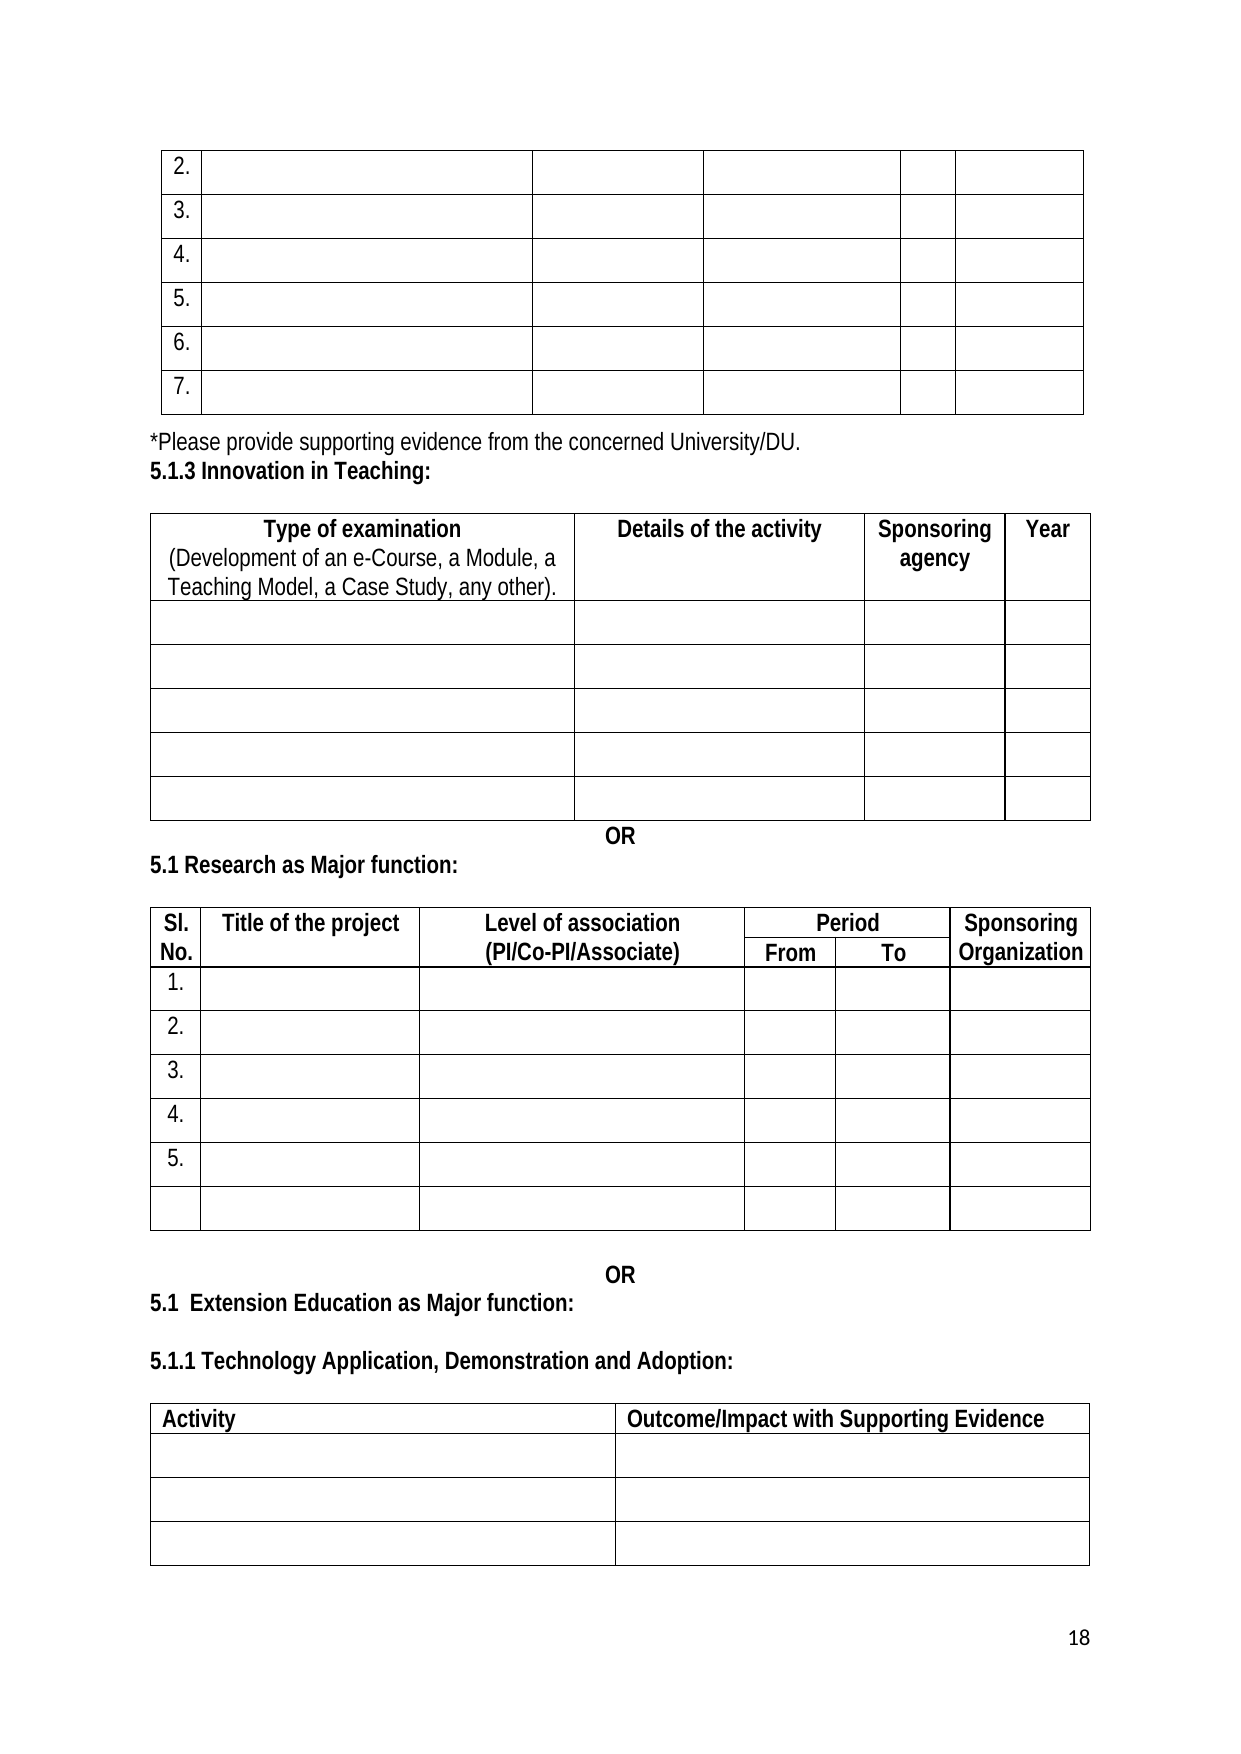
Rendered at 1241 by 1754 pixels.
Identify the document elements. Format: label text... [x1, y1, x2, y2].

table_cell [616, 1478, 1089, 1521]
table_cell [533, 239, 703, 282]
table_cell [202, 151, 532, 194]
table_cell [956, 371, 1083, 414]
table_cell [201, 968, 419, 1010]
table_cell [865, 645, 1004, 688]
table_cell 4. [162, 239, 201, 282]
table_cell [704, 327, 900, 370]
table_cell [836, 1099, 949, 1142]
table_cell [865, 689, 1004, 732]
table_cell [420, 1187, 744, 1230]
text OR [150, 1260, 1090, 1288]
table_cell [575, 601, 864, 644]
table_header Outcome/Impact with Supporting Evidence [616, 1404, 1089, 1433]
table_cell [420, 1099, 744, 1142]
table_cell [1006, 645, 1090, 688]
table_header Level of association (PI/Co-PI/Associate) [420, 908, 744, 966]
table_cell [836, 968, 949, 1010]
table_cell From [745, 938, 835, 966]
text OR [150, 821, 1090, 850]
table_cell [901, 195, 955, 238]
table_cell [151, 1434, 615, 1477]
table_cell [704, 283, 900, 326]
table_cell [836, 1011, 949, 1054]
table_cell [951, 1143, 1090, 1186]
table_cell [745, 1055, 835, 1098]
table_cell [151, 777, 574, 820]
table_cell [151, 1187, 200, 1230]
table_cell [202, 371, 532, 414]
table_cell [901, 327, 955, 370]
table_cell [956, 327, 1083, 370]
table_cell [201, 1143, 419, 1186]
table_cell [533, 151, 703, 194]
table_header Type of examination (Development of an e-Course, a Module, a Teaching Model, a Case Study, any other). [151, 514, 574, 600]
table_cell [202, 239, 532, 282]
table_cell [704, 151, 900, 194]
table_cell [956, 195, 1083, 238]
table_cell 3. [151, 1055, 200, 1098]
table_cell [745, 1011, 835, 1054]
table_cell [575, 645, 864, 688]
table_cell 2. [151, 1011, 200, 1054]
table_cell 4. [151, 1099, 200, 1142]
table_cell [616, 1522, 1089, 1564]
table_cell [151, 1522, 615, 1564]
table_cell [1006, 689, 1090, 732]
table_cell [901, 371, 955, 414]
text 5.1.1 Technology Application, Demonstration and Adoption: [150, 1346, 1090, 1374]
table_cell [533, 283, 703, 326]
table_cell 5. [162, 283, 201, 326]
table_cell [865, 601, 1004, 644]
table_cell [202, 195, 532, 238]
table_header Title of the project [201, 908, 419, 966]
table_cell [956, 283, 1083, 326]
table_cell [901, 239, 955, 282]
table_cell To [836, 938, 949, 966]
table_cell [420, 1011, 744, 1054]
table_cell [533, 327, 703, 370]
table_cell [151, 1478, 615, 1521]
table_cell [151, 733, 574, 776]
table_cell [1006, 777, 1090, 820]
table_cell [704, 371, 900, 414]
text *Please provide supporting evidence from the concerned University/DU. [150, 427, 1090, 456]
table_cell [201, 1011, 419, 1054]
table_cell 2. [162, 151, 201, 194]
table_cell [956, 239, 1083, 282]
table_cell [901, 283, 955, 326]
table_cell [1006, 601, 1090, 644]
table_cell [201, 1055, 419, 1098]
table_cell [151, 645, 574, 688]
table_cell 1. [151, 968, 200, 1010]
table_header Sponsoring Organization [951, 908, 1090, 966]
table_cell [956, 151, 1083, 194]
table_cell 5. [151, 1143, 200, 1186]
table_cell [951, 968, 1090, 1010]
table_cell [420, 968, 744, 1010]
table_cell [202, 283, 532, 326]
table_cell [575, 689, 864, 732]
table_cell [865, 777, 1004, 820]
table_cell 7. [162, 371, 201, 414]
text 5.1 Research as Major function: [150, 850, 1090, 878]
table_cell [704, 195, 900, 238]
table_cell [704, 239, 900, 282]
table_header Activity [151, 1404, 615, 1433]
table_cell 6. [162, 327, 201, 370]
table_cell [575, 733, 864, 776]
table_cell [533, 371, 703, 414]
table_cell [865, 733, 1004, 776]
table_header Year [1006, 514, 1090, 600]
table_cell [745, 1099, 835, 1142]
table_header Sponsoring agency [865, 514, 1004, 600]
table_cell [836, 1143, 949, 1186]
table_cell [616, 1434, 1089, 1477]
table_cell [151, 689, 574, 732]
table_cell [420, 1143, 744, 1186]
table_cell [745, 968, 835, 1010]
table_cell [901, 151, 955, 194]
table_cell [836, 1055, 949, 1098]
table_cell [533, 195, 703, 238]
table_cell [951, 1055, 1090, 1098]
table_cell [745, 1143, 835, 1186]
table_header Sl. No. [151, 908, 200, 966]
table_cell [575, 777, 864, 820]
table_cell 3. [162, 195, 201, 238]
table_header Period [745, 908, 949, 937]
text 5.1.3 Innovation in Teaching: [150, 456, 1090, 484]
table_cell [420, 1055, 744, 1098]
table_cell [745, 1187, 835, 1230]
text 5.1 Extension Education as Major function: [150, 1288, 1090, 1317]
table_cell [951, 1187, 1090, 1230]
table_cell [151, 601, 574, 644]
table_cell [1006, 733, 1090, 776]
table_cell [201, 1187, 419, 1230]
table_cell [951, 1099, 1090, 1142]
table_cell [201, 1099, 419, 1142]
table_header Details of the activity [575, 514, 864, 600]
table_cell [202, 327, 532, 370]
table_cell [836, 1187, 949, 1230]
table_cell [951, 1011, 1090, 1054]
